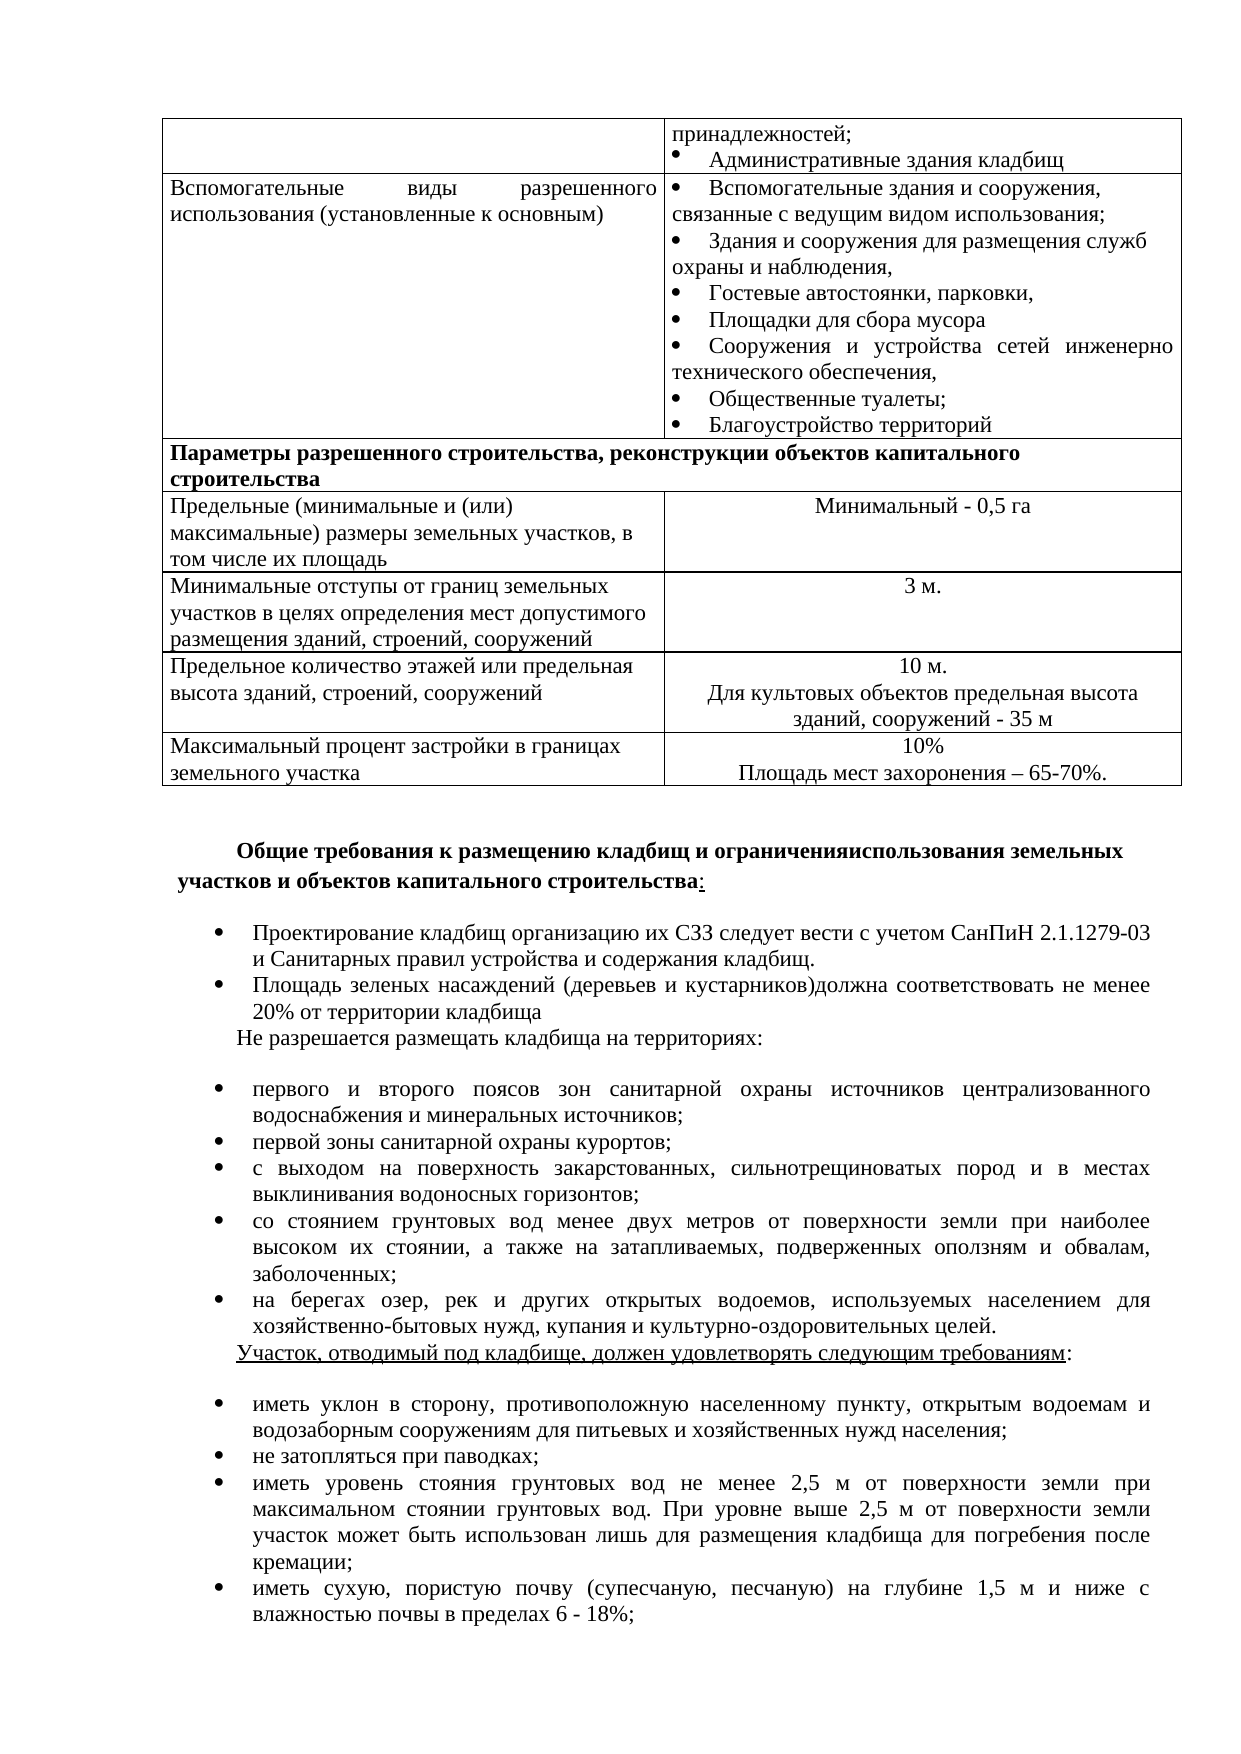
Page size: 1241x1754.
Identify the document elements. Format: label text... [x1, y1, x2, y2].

table_cell Минимальный - 0,5 га [665, 492, 1181, 571]
list первого и второго поясов зон санитарной охраны источников централизованного водоснабжения и минеральных источников; [215, 1075, 1152, 1128]
table_cell Максимальный процент застройки в границах земельного участка [163, 733, 664, 785]
text Общие требования к размещению кладбищ и ограниченияиспользования земельных участков и объектов капитального строительства: [177, 837, 1152, 894]
list Площадь зеленых насаждений (деревьев и кустарников)должна соответствовать не менее 20% от территории кладбища [215, 971, 1152, 1024]
list первой зоны санитарной охраны курортов; [215, 1128, 1152, 1154]
list иметь уклон в сторону, противоположную населенному пункту, открытым водоемам и водозаборным сооружениям для питьевых и хозяйственных нужд населения; [215, 1390, 1152, 1442]
list не затопляться при паводках; [215, 1442, 1152, 1469]
list со стоянием грунтовых вод менее двух метров от поверхности земли при наиболее высоком их стоянии, а также на затапливаемых, подверженных оползням и обвалам, заболоченных; [215, 1207, 1152, 1286]
table_cell Предельные (минимальные и (или) максимальные) размеры земельных участков, в том числе их площадь [163, 492, 664, 571]
list на берегах озер, рек и других открытых водоемов, используемых населением для хозяйственно-бытовых нужд, купания и культурно-оздоровительных целей. [215, 1286, 1152, 1339]
list с выходом на поверхность закарстованных, сильнотрещиноватых пород и в местах выклинивания водоносных горизонтов; [215, 1154, 1152, 1207]
table_cell 10% Площадь мест захоронения – 65-70%. [665, 733, 1181, 785]
table_cell 10 м. Для культовых объектов предельная высота зданий, сооружений - 35 м [665, 653, 1181, 732]
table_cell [163, 119, 664, 172]
table_cell Параметры разрешенного строительства, реконструкции объектов капитального строительства [163, 439, 1181, 491]
table_cell Вспомогательные виды разрешенного использования (установленные к основным) [163, 174, 664, 437]
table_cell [665, 119, 1181, 172]
text Не разрешается размещать кладбища на территориях: [177, 1024, 1152, 1050]
table_cell Минимальные отступы от границ земельных участков в целях определения мест допустимого размещения зданий, строений, сооружений [163, 573, 664, 651]
list иметь уровень стояния грунтовых вод не менее 2,5 м от поверхности земли при максимальном стоянии грунтовых вод. При уровне выше 2,5 м от поверхности земли участок может быть использован лишь для размещения кладбища для погребения после кремации; [215, 1469, 1152, 1574]
list иметь сухую, пористую почву (супесчаную, песчаную) на глубине 1,5 м и ниже с влажностью почвы в пределах 6 - 18%; [215, 1574, 1152, 1627]
list Проектирование кладбищ организацию их СЗЗ следует вести с учетом СанПиН 2.1.1279-03 и Санитарных правил устройства и содержания кладбищ. [215, 919, 1152, 971]
text Участок, отводимый под кладбище, должен удовлетворять следующим требованиям: [177, 1339, 1152, 1365]
table_cell Вспомогательные здания и сооружения, связанные с ведущим видом использования; Здания и сооружения для размещения служб охраны и наблюдения, Гостевые автостоянки, парковки, Площадки для сбора мусора Сооружения и устройства сетей инженерно технического обеспечения, Общественные туалеты; Благоустройство территорий [665, 174, 1181, 437]
table_cell Предельное количество этажей или предельная высота зданий, строений, сооружений [163, 653, 664, 732]
table_cell 3 м. [665, 573, 1181, 651]
